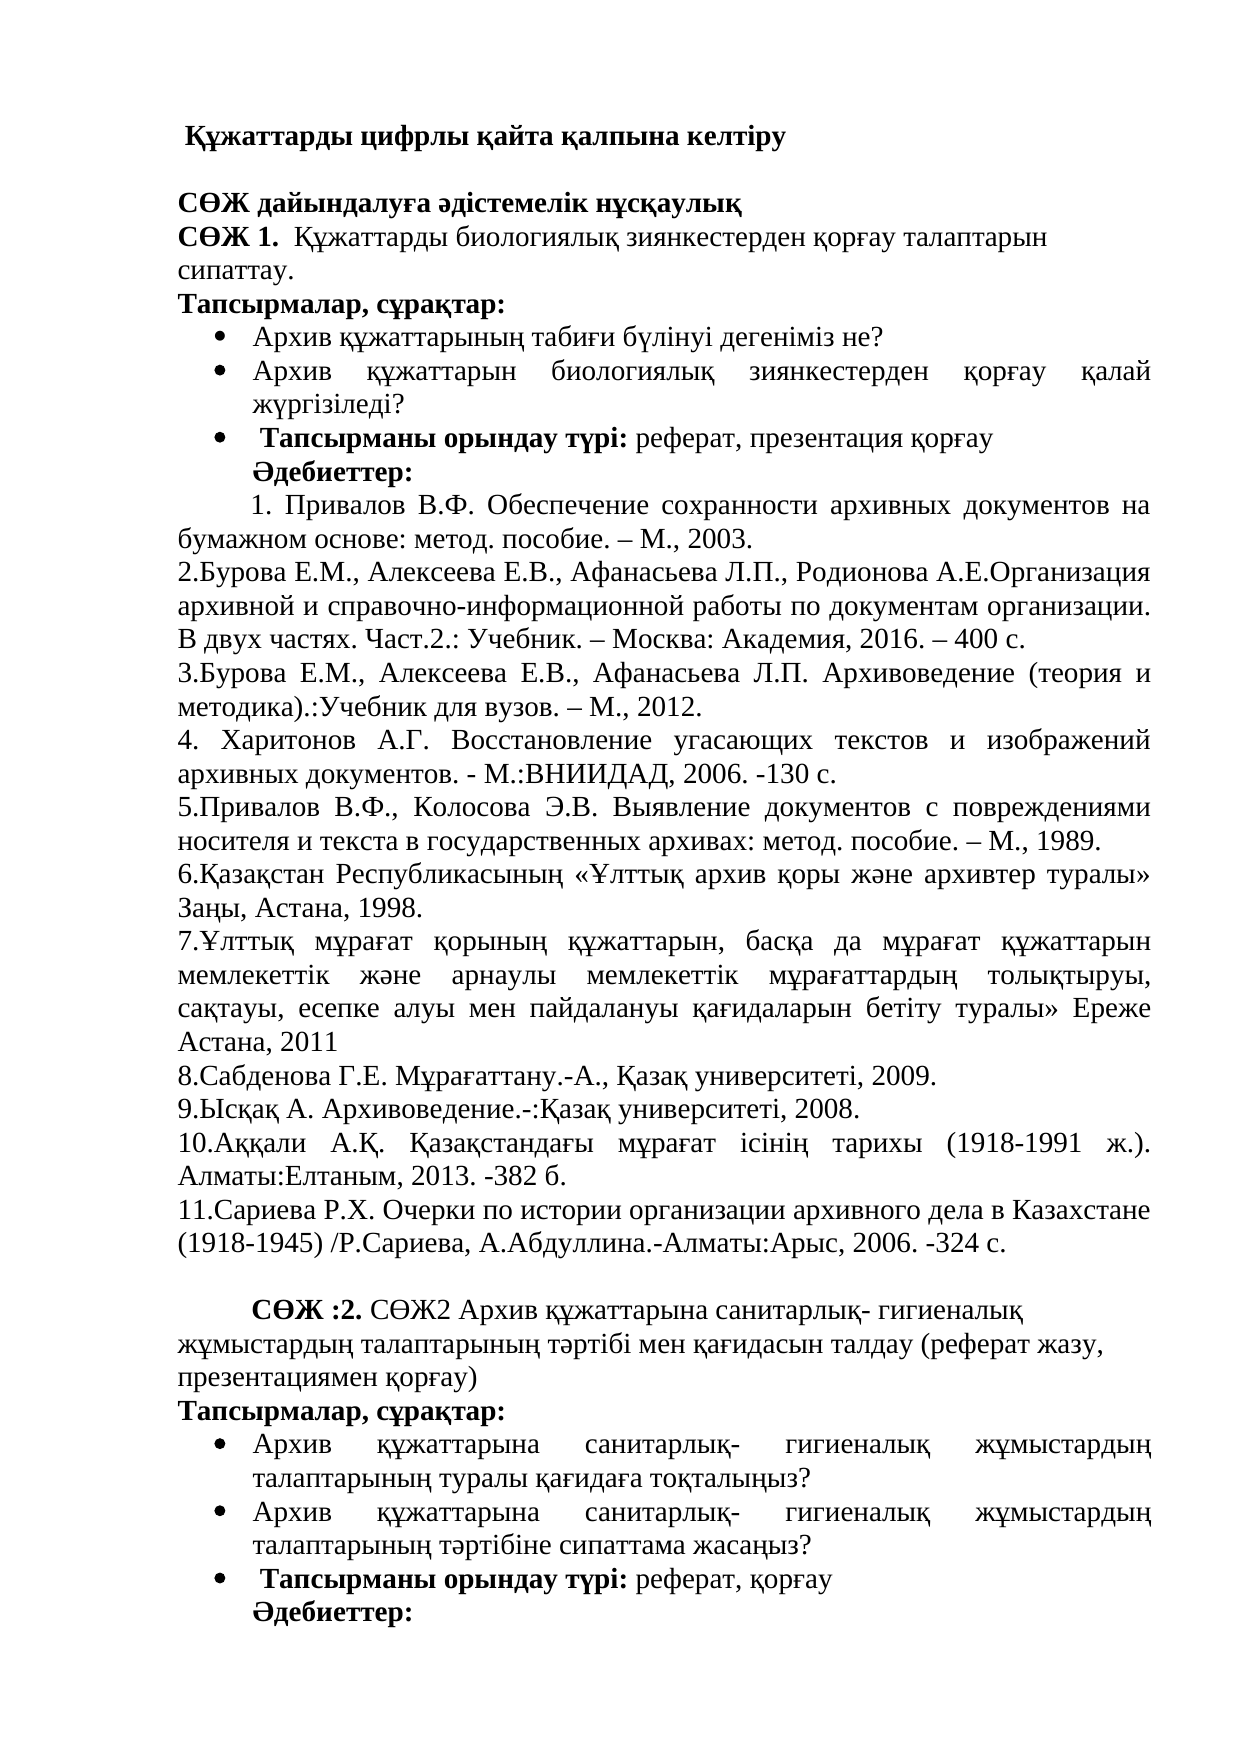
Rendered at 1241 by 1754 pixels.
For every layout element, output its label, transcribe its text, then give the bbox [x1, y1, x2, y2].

text 3.Бурова Е.М., Алексеева Е.В., Афанасьева Л.П. Архивоведение (теория и методика).:Учебник для вузов. – М., 2012. [177, 655, 1152, 722]
text 4. Харитонов А.Г. Восстановление угасающих текстов и изображений архивных документов. - М.:ВНИИДАД, 2006. -130 с. [177, 722, 1152, 789]
list Әдебиеттер: [252, 454, 1152, 487]
list Тапсырманы орындау түрі: реферат, презентация қорғау [215, 420, 1152, 454]
list Архив құжаттарының табиғи бүлінуі дегеніміз не? [215, 319, 1152, 353]
text Тапсырмалар, сұрақтар: [177, 286, 1152, 319]
text 11.Сариева Р.Х. Очерки по истории организации архивного дела в Казахстане (1918-1945) /Р.Сариева, А.Абдуллина.-Алматы:Арыс, 2006. -324 с. [177, 1192, 1152, 1259]
list Тапсырманы орындау түрі: реферат, қорғау [215, 1561, 1152, 1594]
text Тапсырмалар, сұрақтар: [177, 1393, 1152, 1427]
text 9.Ысқақ А. Архивоведение.-:Қазақ университеті, 2008. [177, 1091, 1152, 1125]
text 2.Бурова Е.М., Алексеева Е.В., Афанасьева Л.П., Родионова А.Е.Организация архивной и справочно-информационной работы по документам организации. В двух частях. Част.2.: Учебник. – Москва: Академия, 2016. – 400 с. [177, 554, 1152, 655]
text Құжаттарды цифрлы қайта қалпына келтіру [177, 118, 1152, 152]
list Әдебиеттер: [252, 1594, 1152, 1628]
text CӨЖ дайындалуға әдістемелік нұсқаулық [177, 185, 1152, 219]
text 7.Ұлттық мұрағат қорының құжаттарын, басқа да мұрағат құжаттарын мемлекеттік және арнаулы мемлекеттік мұрағаттардың толықтыруы, сақтауы, есепке алуы мен пайдалануы қағидаларын бетіту туралы» Ереже Астана, 2011 [177, 923, 1152, 1058]
text 6.Қазақстан Республикасының «Ұлттық архив қоры және архивтер туралы» Заңы, Астана, 1998. [177, 856, 1152, 923]
list Архив құжаттарын биологиялық зиянкестерден қорғау қалай жүргізіледі? [215, 353, 1152, 420]
text 1. Привалов В.Ф. Обеспечение сохранности архивных документов на бумажном основе: метод. пособие. – М., 2003. [177, 487, 1152, 554]
list Архив құжаттарына санитарлық- гигиеналық жұмыстардың талаптарының тәртібіне сипаттама жасаңыз? [215, 1494, 1152, 1561]
text 8.Сабденова Г.Е. Мұрағаттану.-А., Қазақ университеті, 2009. [177, 1058, 1152, 1091]
list Архив құжаттарына санитарлық- гигиеналық жұмыстардың талаптарының туралы қағидаға тоқталыңыз? [215, 1427, 1152, 1494]
text CӨЖ 1. Құжаттарды биологиялық зиянкестерден қорғау талаптарын сипаттау. [177, 219, 1152, 286]
text 5.Привалов В.Ф., Колосова Э.В. Выявление документов с повреждениями носителя и текста в государственных архивах: метод. пособие. – М., 1989. [177, 789, 1152, 856]
text 10.Аққали А.Қ. Қазақстандағы мұрағат ісінің тарихы (1918-1991 ж.). Алматы:Елтаным, 2013. -382 б. [177, 1125, 1152, 1192]
text CӨЖ :2. СӨЖ2 Архив құжаттарына санитарлық- гигиеналық жұмыстардың талаптарының тәртібі мен қағидасын талдау (реферат жазу, презентациямен қорғау) [177, 1292, 1152, 1393]
